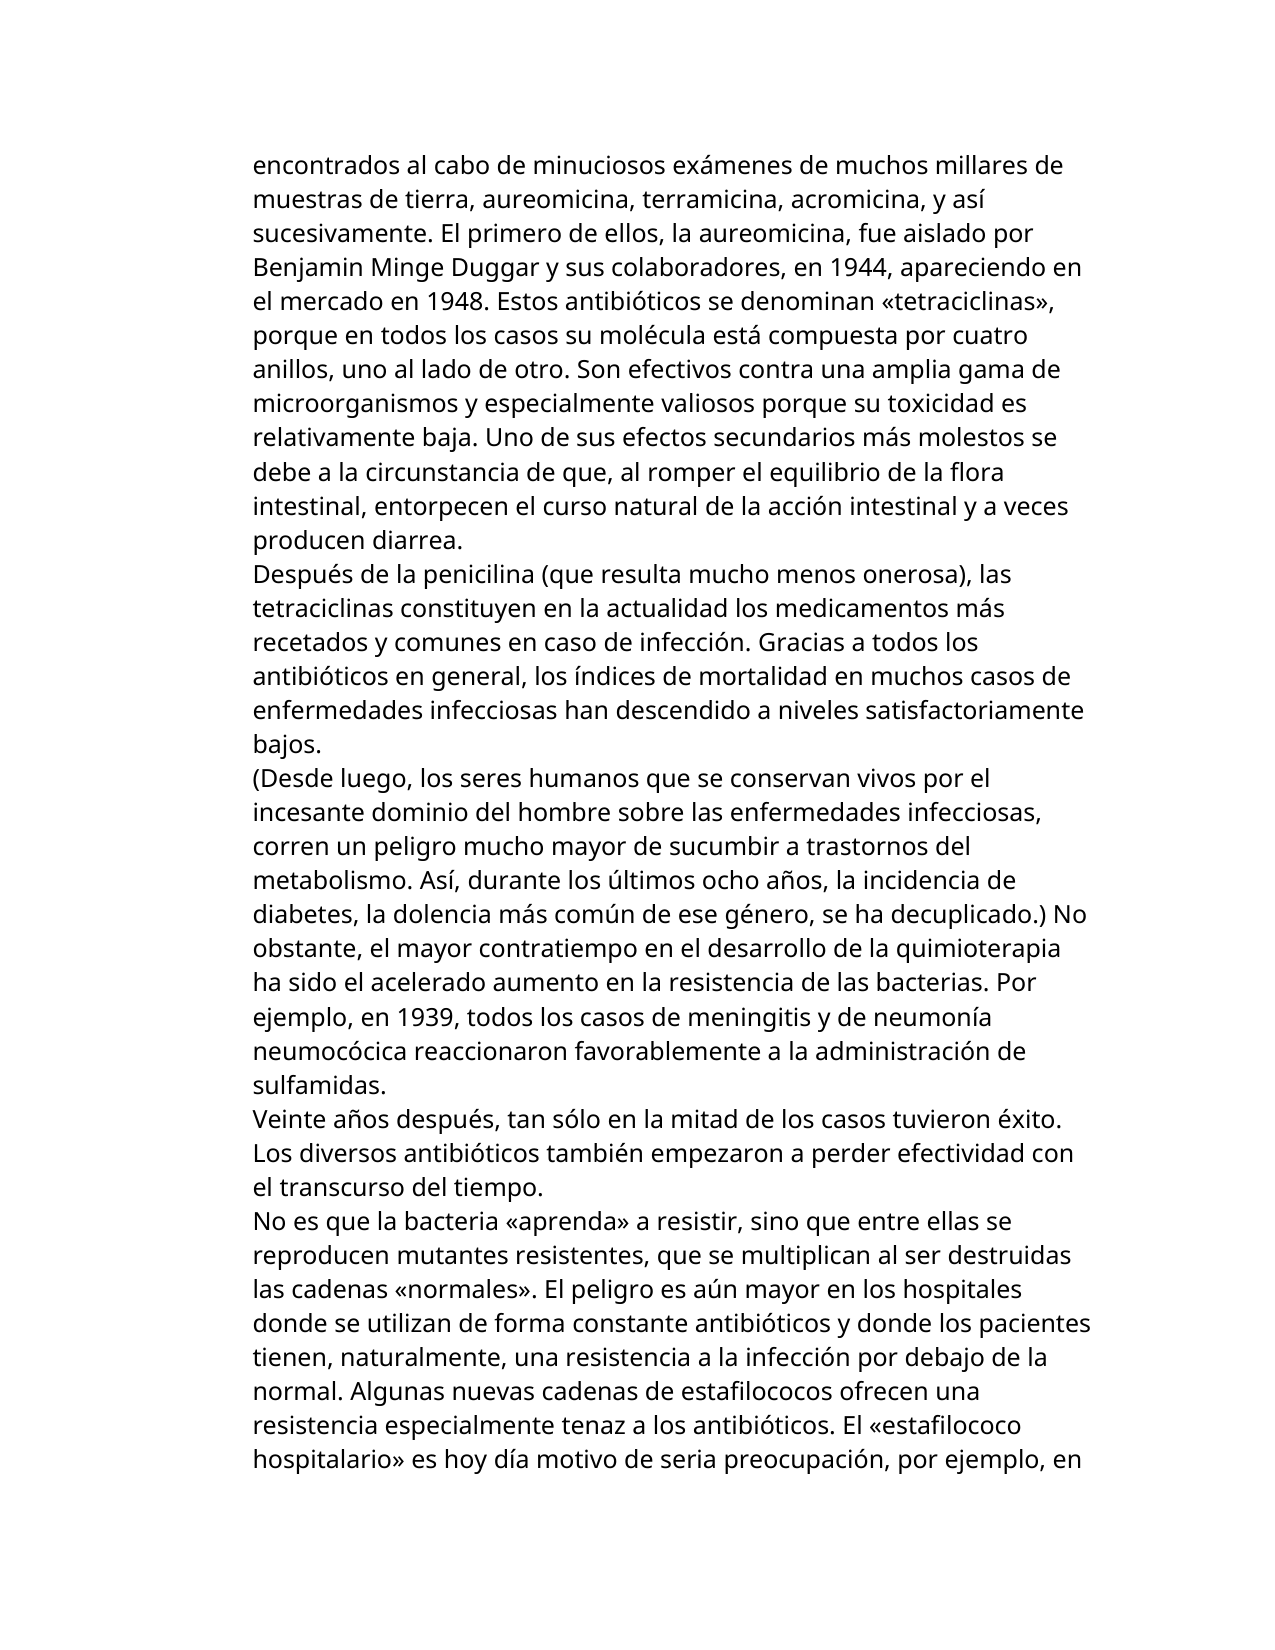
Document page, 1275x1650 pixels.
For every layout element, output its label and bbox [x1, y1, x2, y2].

text [252, 148, 1098, 1476]
